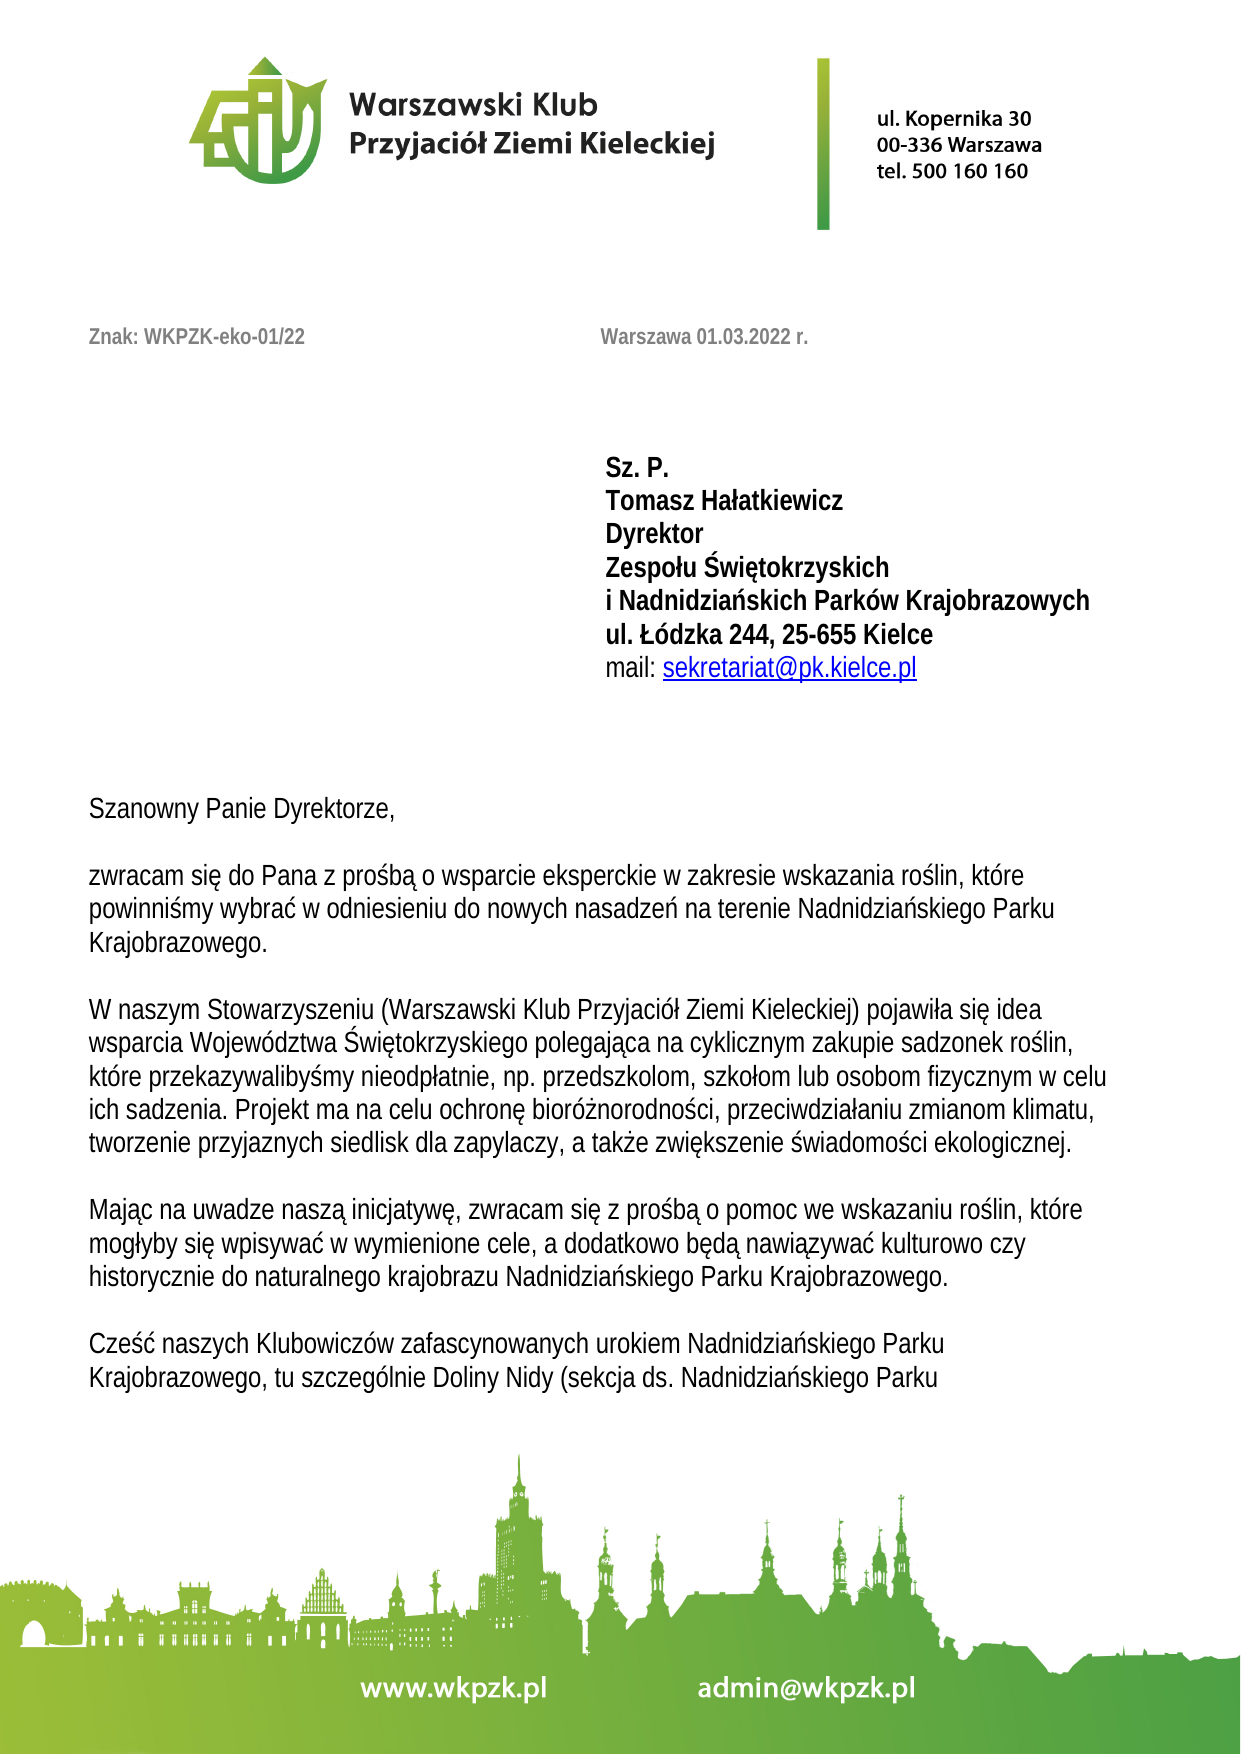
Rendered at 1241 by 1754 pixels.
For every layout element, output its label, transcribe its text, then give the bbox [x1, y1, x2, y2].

text Dyrektor [295, 517, 1240, 550]
text mail: sekretariat@pk.kielce.pl [442, 650, 1240, 684]
text ul. Łódzka 244, 25-655 Kielce [369, 617, 1240, 650]
text Mając na uwadze naszą inicjatywę, zwracam się z prośbą o pomoc we wskazaniu roślin, które mogłyby się wpisywać w wymienione cele, a dodatkowo będą nawiązywać kulturowo czy historycznie do naturalnego krajobrazu Nadnidziańskiego Parku Krajobrazowego. [89, 1192, 1122, 1293]
text Tomasz Hałatkiewicz [295, 483, 1240, 517]
text i Nadnidziańskich Parków Krajobrazowych [532, 583, 1240, 617]
picture [0, 1449, 1241, 1754]
text Sz. P. [295, 450, 1240, 483]
text Zespołu Świętokrzyskich [532, 550, 1240, 583]
text zwracam się do Pana z prośbą o wsparcie eksperckie w zakresie wskazania roślin, które powinniśmy wybrać w odniesieniu do nowych nasadzeń na terenie Nadnidziańskiego Parku Krajobrazowego. [89, 858, 1122, 958]
text Znak: WKPZK-eko-01/22 Warszawa 01.03.2022 r. [89, 323, 1240, 349]
picture [79, 41, 1162, 242]
text Szanowny Panie Dyrektorze, [89, 791, 1122, 825]
text W naszym Stowarzyszeniu (Warszawski Klub Przyjaciół Ziemi Kieleckiej) pojawiła się idea wsparcia Województwa Świętokrzyskiego polegająca na cyklicznym zakupie sadzonek roślin, które przekazywalibyśmy nieodpłatnie, np. przedszkolom, szkołom lub osobom fizycznym w celu ich sadzenia. Projekt ma na celu ochronę bioróżnorodności, przeciwdziałaniu zmianom klimatu, tworzenie przyjaznych siedlisk dla zapylaczy, a także zwiększenie świadomości ekologicznej. [89, 992, 1122, 1159]
